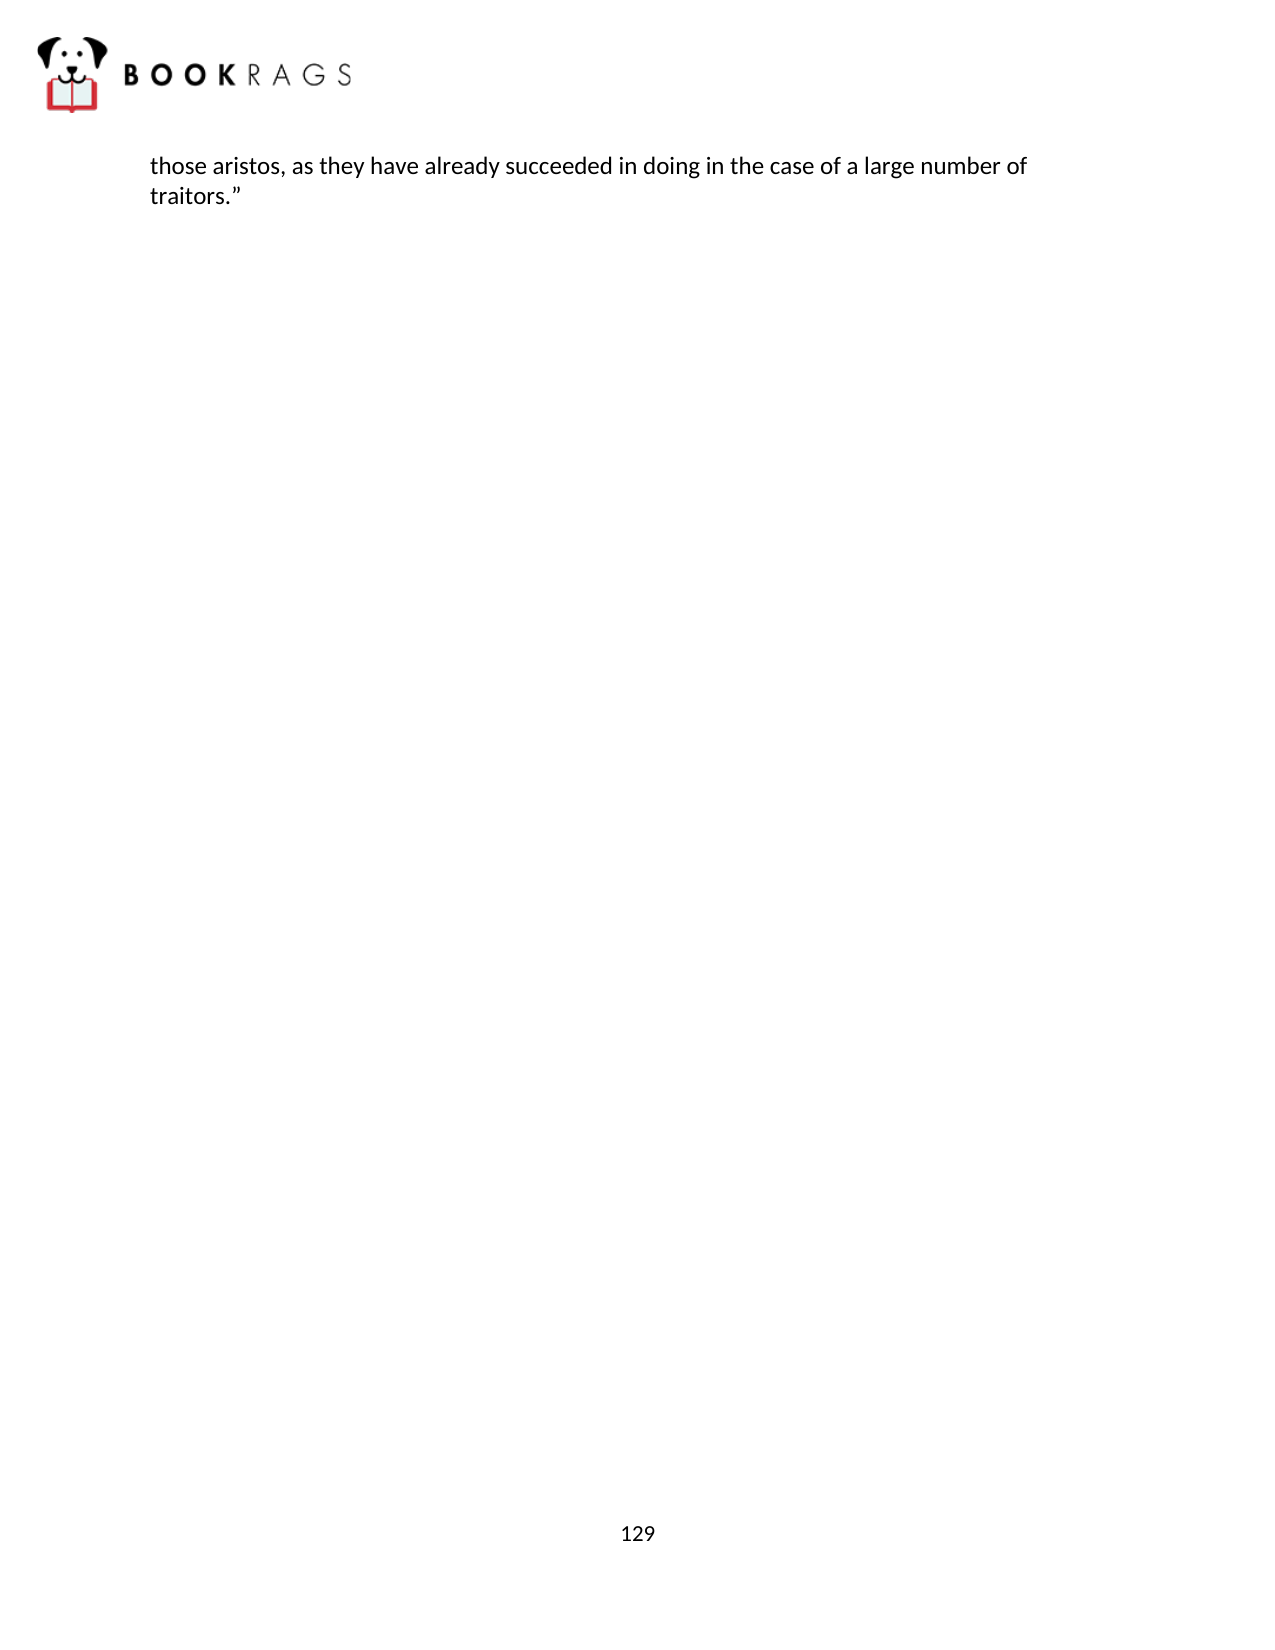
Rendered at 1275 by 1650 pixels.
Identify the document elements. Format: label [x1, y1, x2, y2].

text [150, 150, 1125, 211]
picture [37, 37, 351, 113]
